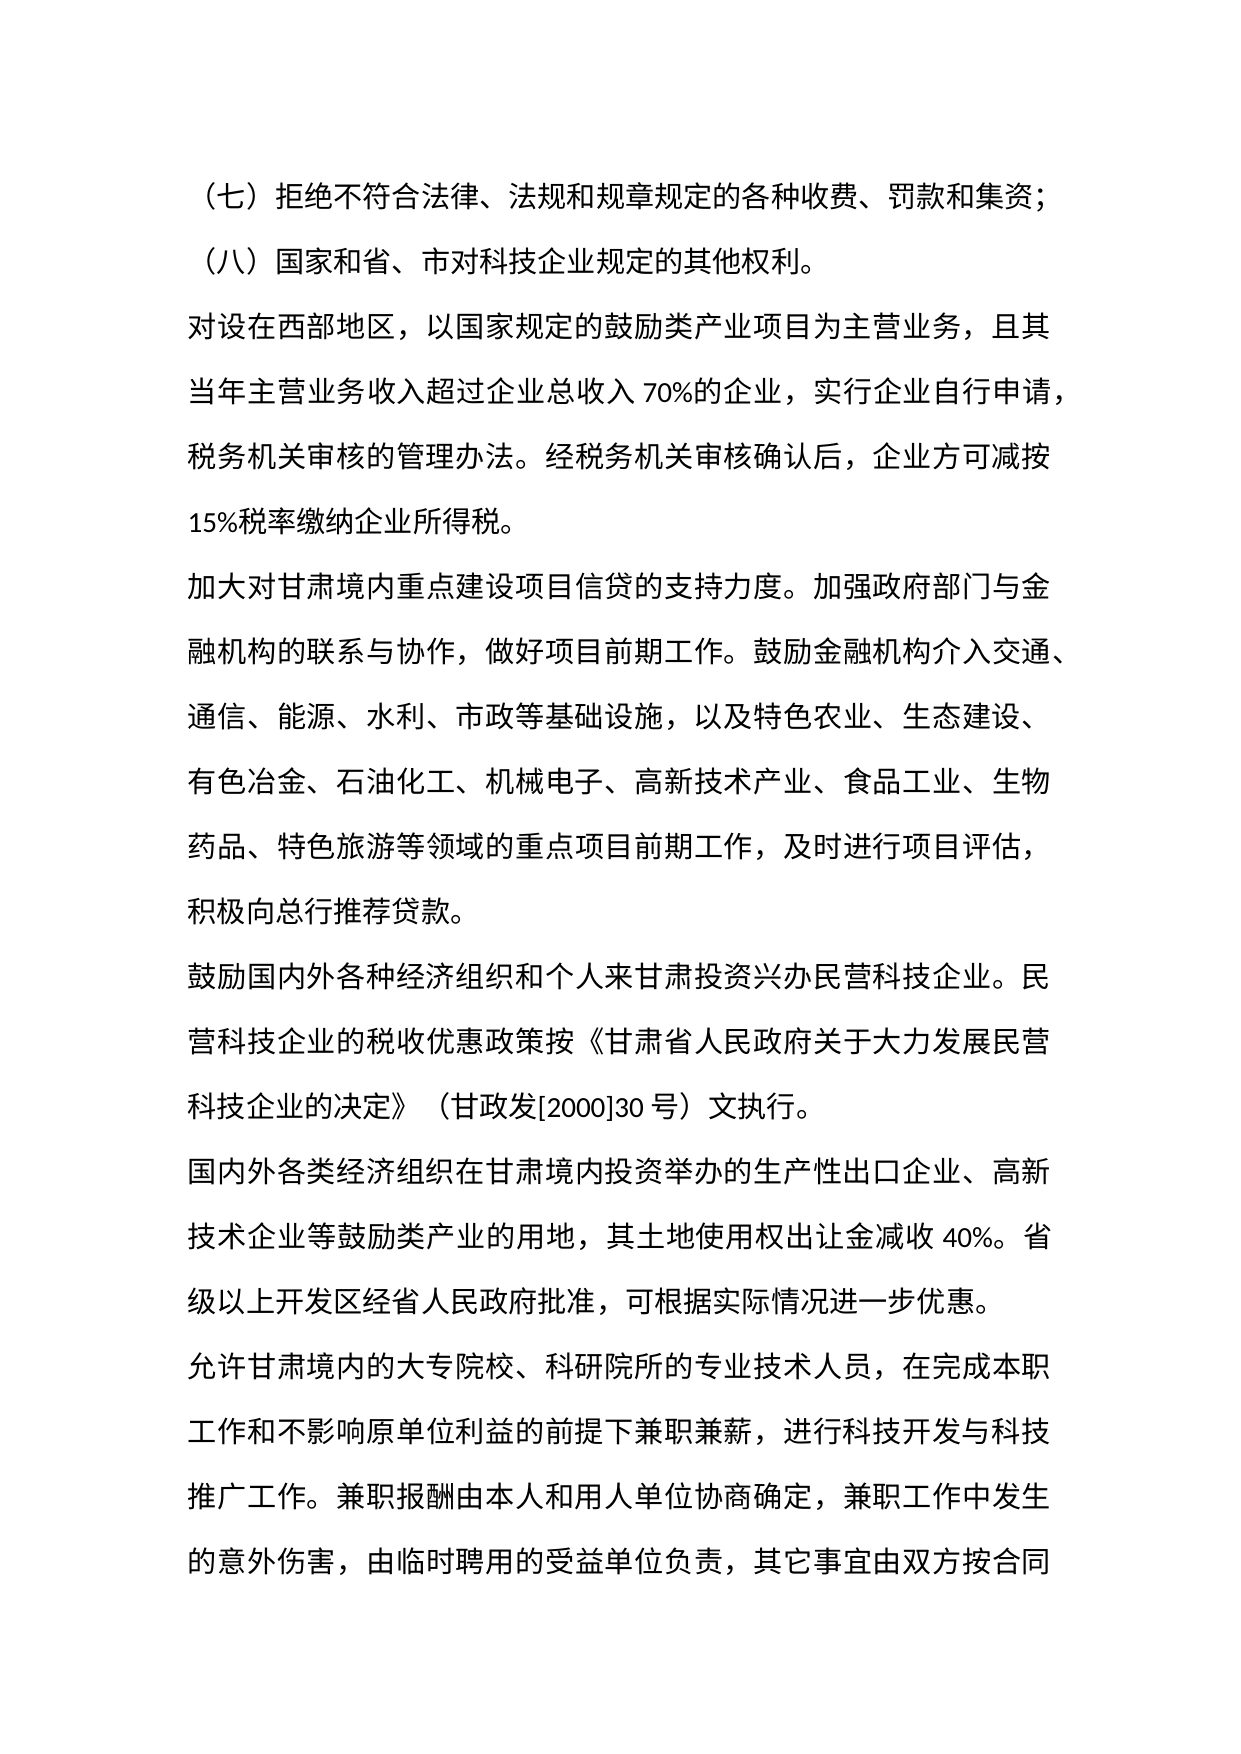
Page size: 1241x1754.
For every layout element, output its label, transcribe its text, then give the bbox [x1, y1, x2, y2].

text （八）国家和省、市对科技企业规定的其他权利。 [187, 227, 1053, 292]
text 鼓励国内外各种经济组织和个人来甘肃投资兴办民营科技企业。民营科技企业的税收优惠政策按《甘肃省人民政府关于大力发展民营科技企业的决定》（甘政发[2000]30号）文执行。 [187, 942, 1053, 1137]
text 加大对甘肃境内重点建设项目信贷的支持力度。加强政府部门与金融机构的联系与协作，做好项目前期工作。鼓励金融机构介入交通、通信、能源、水利、市政等基础设施，以及特色农业、生态建设、有色冶金、石油化工、机械电子、高新技术产业、食品工业、生物药品、特色旅游等领域的重点项目前期工作，及时进行项目评估，积极向总行推荐贷款。 [187, 552, 1053, 942]
text 国内外各类经济组织在甘肃境内投资举办的生产性出口企业、高新技术企业等鼓励类产业的用地，其土地使用权出让金减收40%。省级以上开发区经省人民政府批准，可根据实际情况进一步优惠。 [187, 1137, 1053, 1332]
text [187, 1332, 1053, 1592]
text 对设在西部地区，以国家规定的鼓励类产业项目为主营业务，且其当年主营业务收入超过企业总收入70%的企业，实行企业自行申请，税务机关审核的管理办法。经税务机关审核确认后，企业方可减按15%税率缴纳企业所得税。 [187, 292, 1053, 552]
text （七）拒绝不符合法律、法规和规章规定的各种收费、罚款和集资； [187, 162, 1053, 227]
